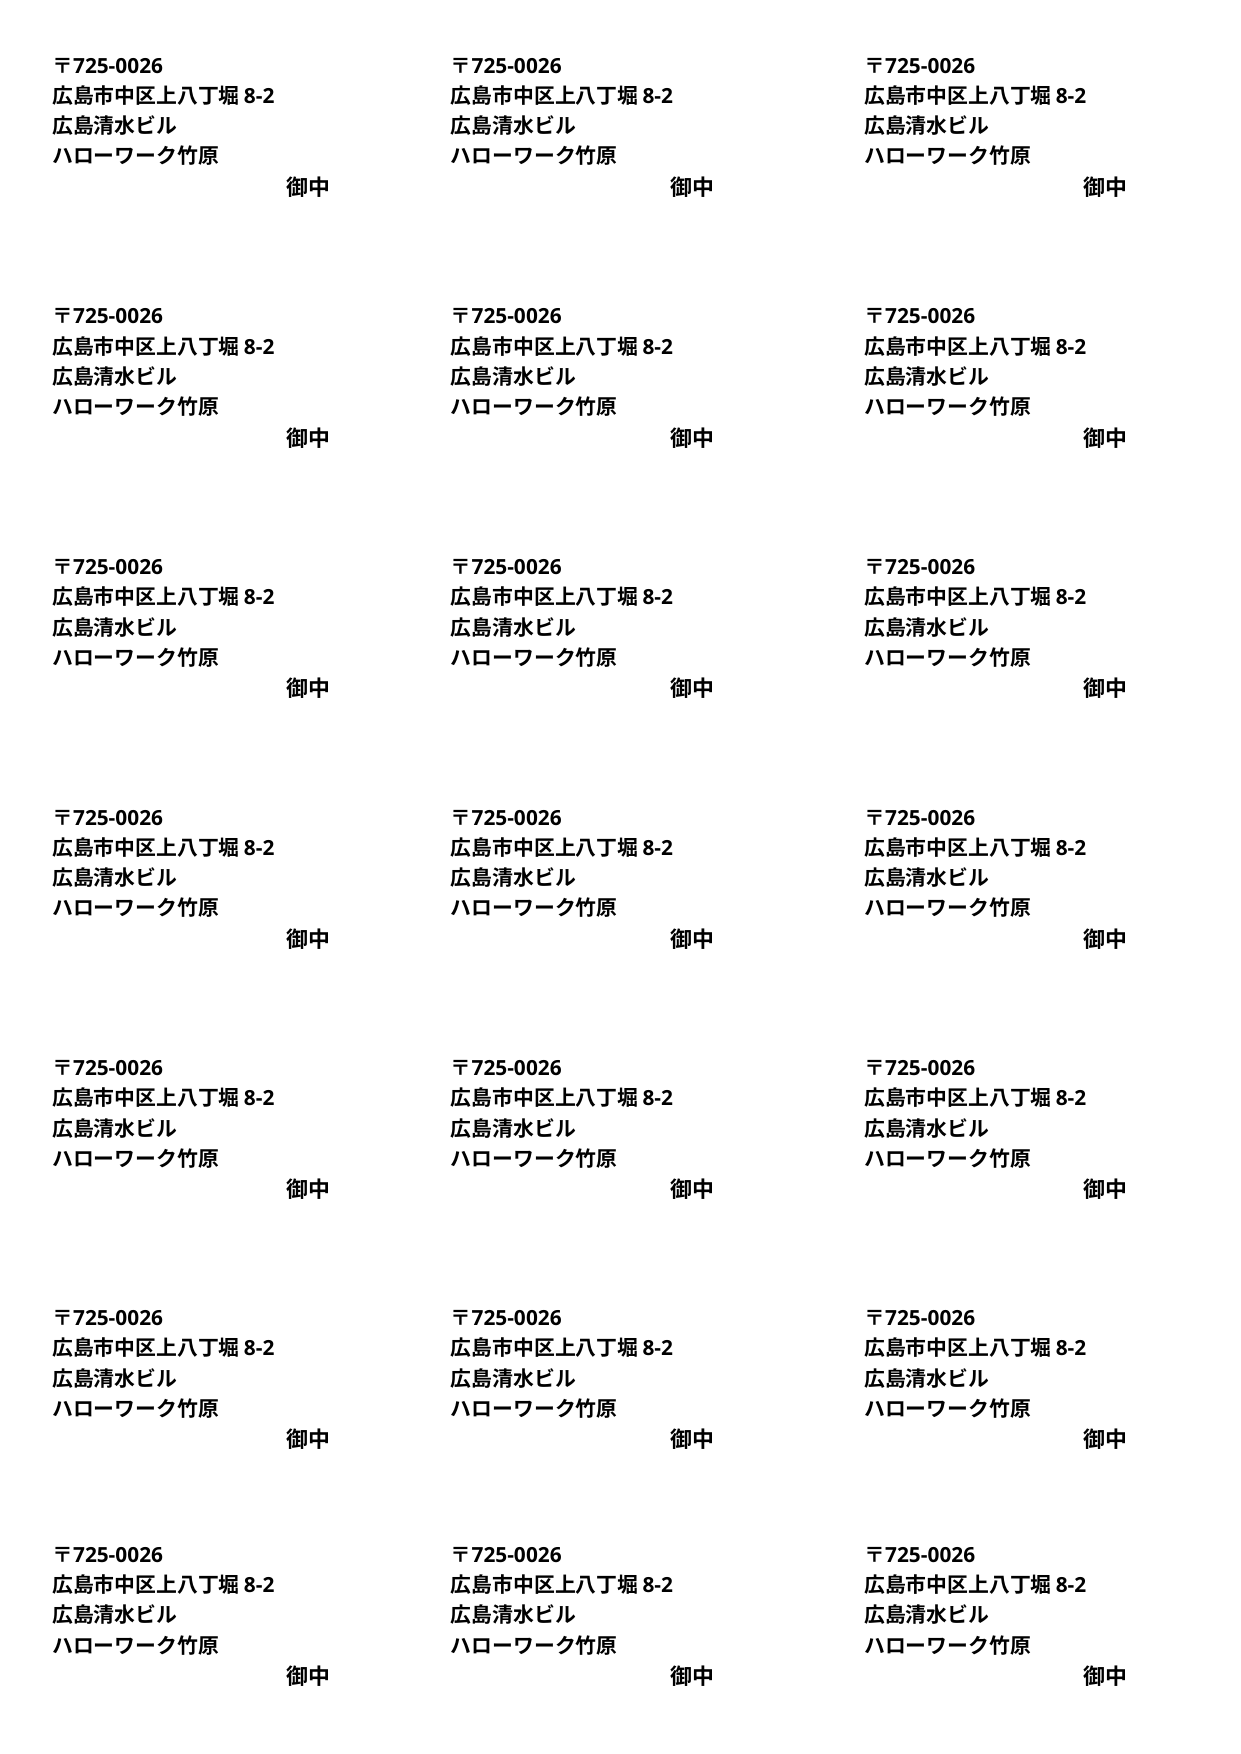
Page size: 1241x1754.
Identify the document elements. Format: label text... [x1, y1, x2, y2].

table_cell 〒725‐0026 広島市中区上八丁堀8‐2 広島清水ビル ハローワーク竹原 御中 [842, 1253, 1240, 1502]
table_cell 〒725‐0026 広島市中区上八丁堀8‐2 広島清水ビル ハローワーク竹原 御中 [30, 501, 428, 752]
table_cell 〒725‐0026 広島市中区上八丁堀8‐2 広島清水ビル ハローワーク竹原 御中 [842, 1003, 1240, 1252]
table_header 〒725‐0026 広島市中区上八丁堀8‐2 広島清水ビル ハローワーク竹原 御中 [842, 0, 1240, 251]
table_cell 〒725‐0026 広島市中区上八丁堀8‐2 広島清水ビル ハローワーク竹原 御中 [842, 1503, 1240, 1726]
table_cell 〒725‐0026 広島市中区上八丁堀8‐2 広島清水ビル ハローワーク竹原 御中 [428, 1253, 842, 1502]
table_cell 〒725‐0026 広島市中区上八丁堀8‐2 広島清水ビル ハローワーク竹原 御中 [428, 752, 842, 1002]
table_cell 〒725‐0026 広島市中区上八丁堀8‐2 広島清水ビル ハローワーク竹原 御中 [30, 1503, 428, 1726]
table_header 〒725‐0026 広島市中区上八丁堀8‐2 広島清水ビル ハローワーク竹原 御中 [30, 0, 428, 251]
table_cell 〒725‐0026 広島市中区上八丁堀8‐2 広島清水ビル ハローワーク竹原 御中 [30, 752, 428, 1002]
table_cell 〒725‐0026 広島市中区上八丁堀8‐2 広島清水ビル ハローワーク竹原 御中 [428, 501, 842, 752]
table_cell 〒725‐0026 広島市中区上八丁堀8‐2 広島清水ビル ハローワーク竹原 御中 [30, 251, 428, 501]
table_cell 〒725‐0026 広島市中区上八丁堀8‐2 広島清水ビル ハローワーク竹原 御中 [842, 501, 1240, 752]
table_cell 〒725‐0026 広島市中区上八丁堀8‐2 広島清水ビル ハローワーク竹原 御中 [428, 251, 842, 501]
table_cell 〒725‐0026 広島市中区上八丁堀8‐2 広島清水ビル ハローワーク竹原 御中 [428, 1503, 842, 1726]
table_cell 〒725‐0026 広島市中区上八丁堀8‐2 広島清水ビル ハローワーク竹原 御中 [428, 1003, 842, 1252]
table_header 〒725‐0026 広島市中区上八丁堀8‐2 広島清水ビル ハローワーク竹原 御中 [428, 0, 842, 251]
table_cell 〒725‐0026 広島市中区上八丁堀8‐2 広島清水ビル ハローワーク竹原 御中 [842, 752, 1240, 1002]
table_cell 〒725‐0026 広島市中区上八丁堀8‐2 広島清水ビル ハローワーク竹原 御中 [842, 251, 1240, 501]
table_cell 〒725‐0026 広島市中区上八丁堀8‐2 広島清水ビル ハローワーク竹原 御中 [30, 1003, 428, 1252]
table_cell 〒725‐0026 広島市中区上八丁堀8‐2 広島清水ビル ハローワーク竹原 御中 [30, 1253, 428, 1502]
